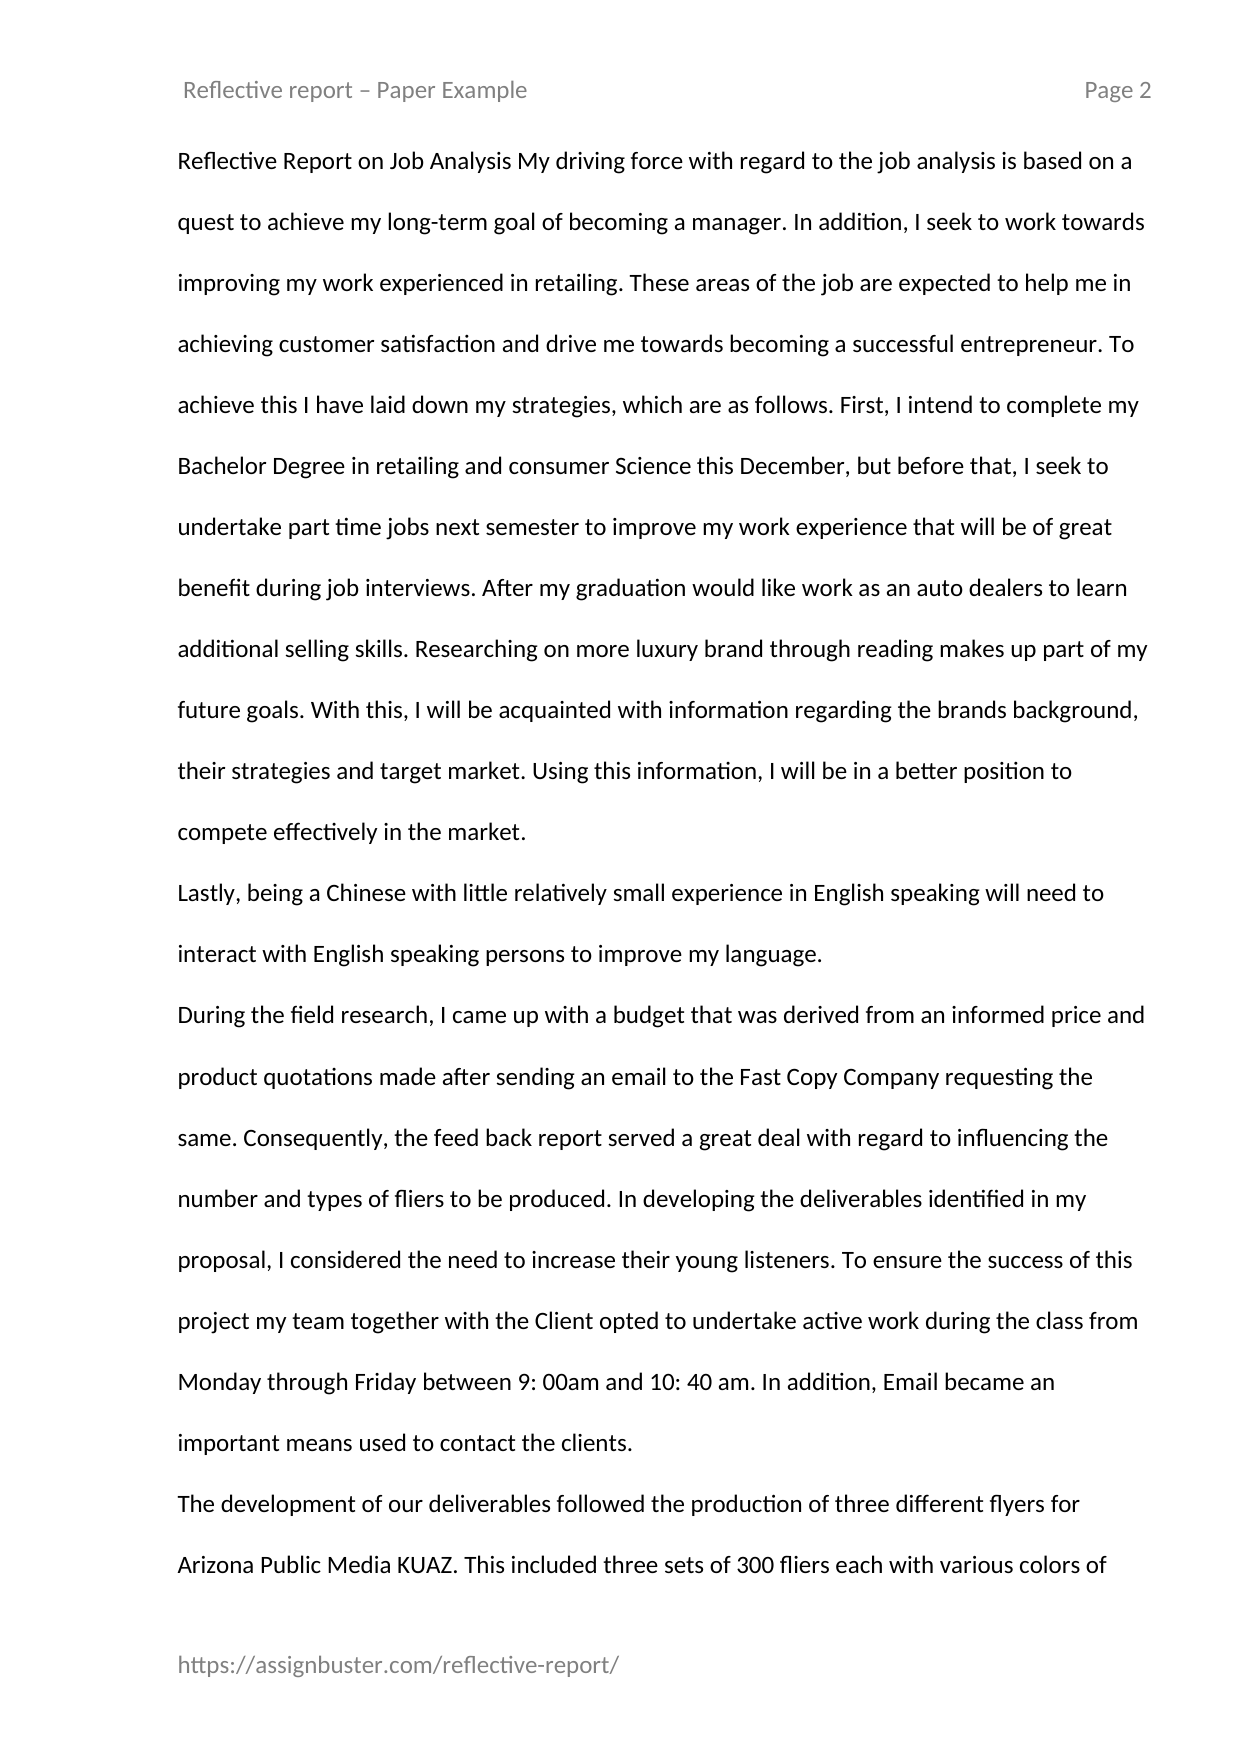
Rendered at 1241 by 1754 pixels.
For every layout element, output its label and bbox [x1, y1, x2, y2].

text [177, 145, 1152, 1579]
